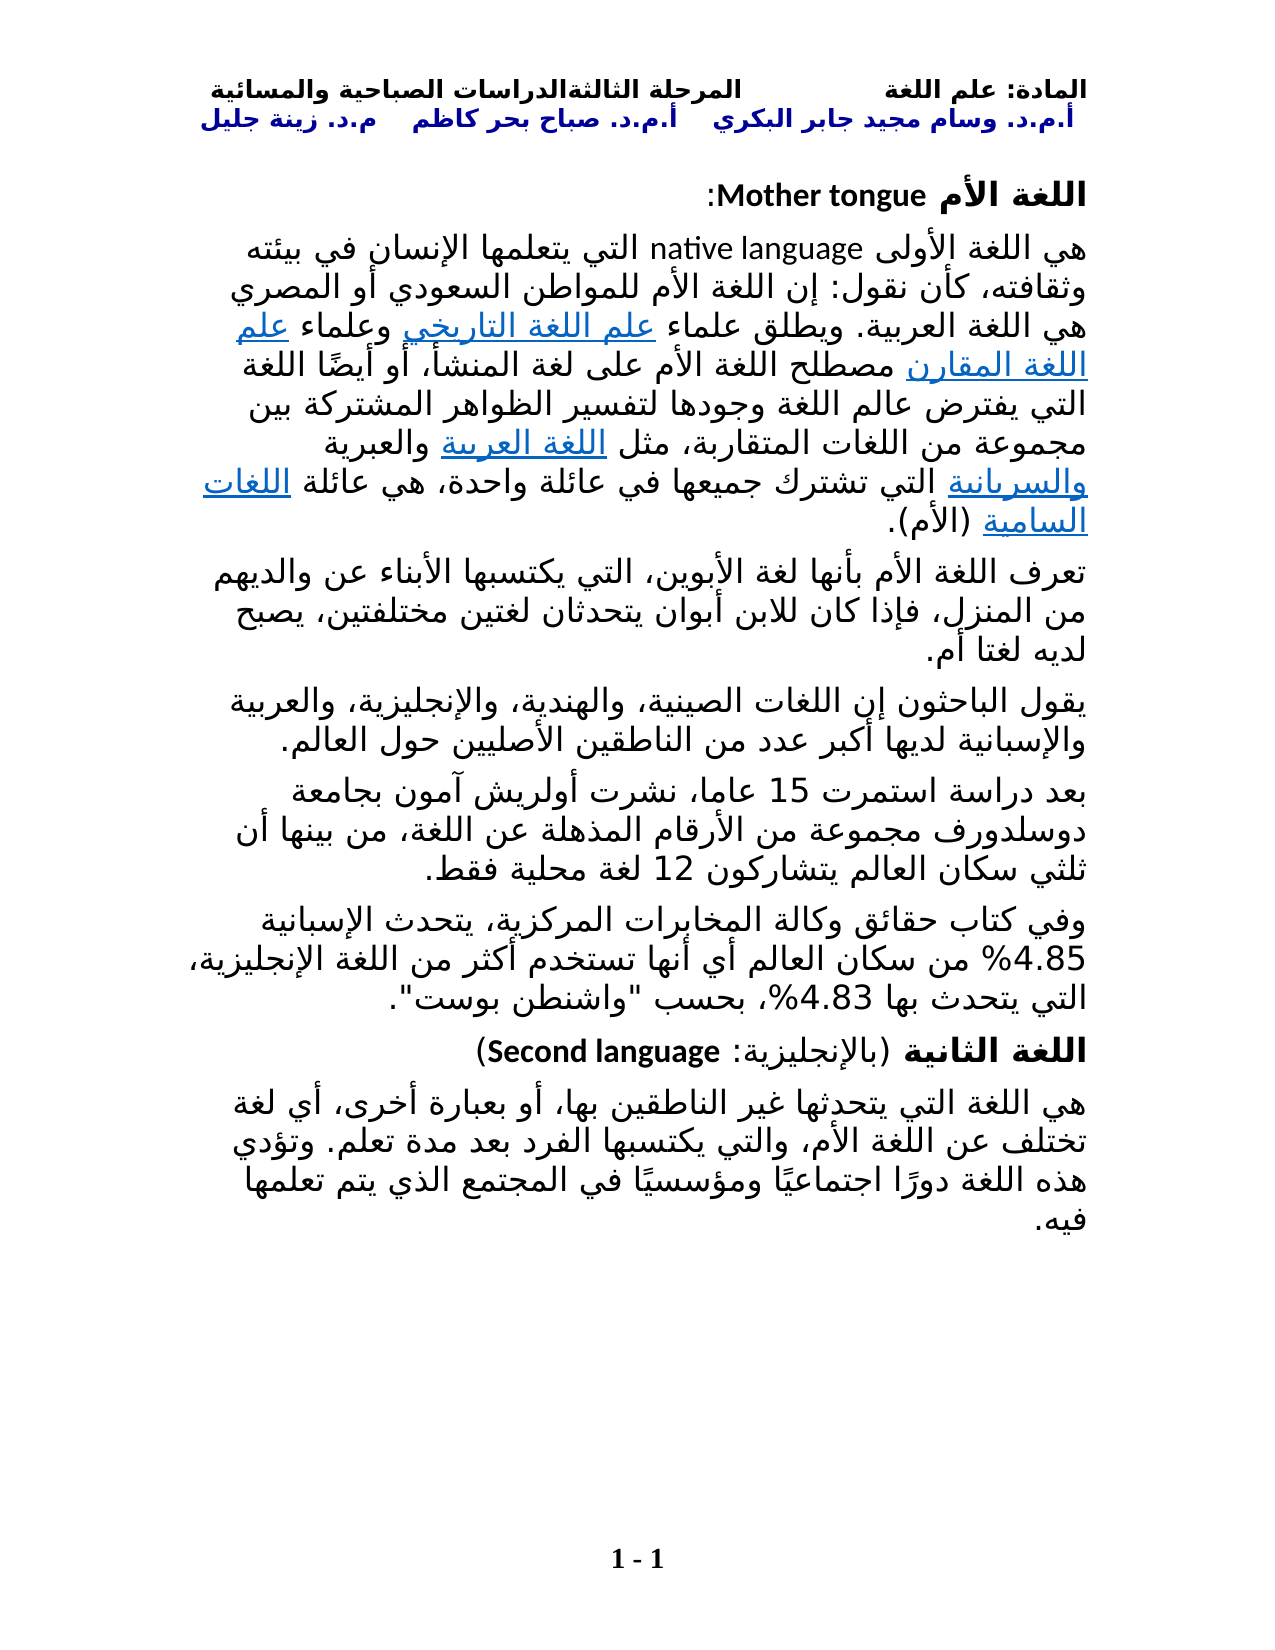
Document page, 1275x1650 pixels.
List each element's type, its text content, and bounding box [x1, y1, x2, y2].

text اللغة الثانية (بالإنجليزية: Second language) [187, 1030, 1087, 1071]
text وفي كتاب حقائق وكالة المخابرات المركزية، يتحدث الإسبانية 4.85% من سكان العالم أي أنها تستخدم أكثر من اللغة الإنجليزية، التي يتحدث بها 4.83%، بحسب "واشنطن بوست". [187, 901, 1087, 1017]
text هي اللغة التي يتحدثها غير الناطقين بها، أو بعبارة أخرى، أي لغة تختلف عن اللغة الأم، والتي يكتسبها الفرد بعد مدة تعلم. وتؤدي هذه اللغة دورًا اجتماعيًا ومؤسسيًا في المجتمع الذي يتم تعلمها فيه. [187, 1083, 1087, 1238]
text يقول الباحثون إن اللغات الصينية، والهندية، والإنجليزية، والعربية والإسبانية لديها أكبر عدد من الناطقين الأصليين حول العالم. [187, 682, 1087, 759]
text هي اللغة الأولى native language التي يتعلمها الإنسان في بيئته وثقافته، كأن نقول: إن اللغة الأم للمواطن السعودي أو المصري هي اللغة العربية. ويطلق علماء علم اللغة التاريخي وعلماء علم اللغة المقارن مصطلح اللغة الأم على لغة المنشأ، أو أيضًا اللغة التي يفترض عالم اللغة وجودها لتفسير الظواهر المشتركة بين مجموعة من اللغات المتقاربة، مثل اللغة العربية والعبرية والسريانية التي تشترك جميعها في عائلة واحدة، هي عائلة اللغات السامية (الأم). [187, 227, 1087, 540]
text بعد دراسة استمرت 15 عاما، نشرت أولريش آمون بجامعة دوسلدورف مجموعة من الأرقام المذهلة عن اللغة، من بينها أن ثلثي سكان العالم يتشاركون 12 لغة محلية فقط. [187, 772, 1087, 888]
text تعرف اللغة الأم بأنها لغة الأبوين، التي يكتسبها الأبناء عن والديهم من المنزل، فإذا كان للابن أبوان يتحدثان لغتين مختلفتين، يصبح لديه لغتا أم. [187, 552, 1087, 669]
text اللغة الأم Mother tongue: [187, 174, 1087, 215]
